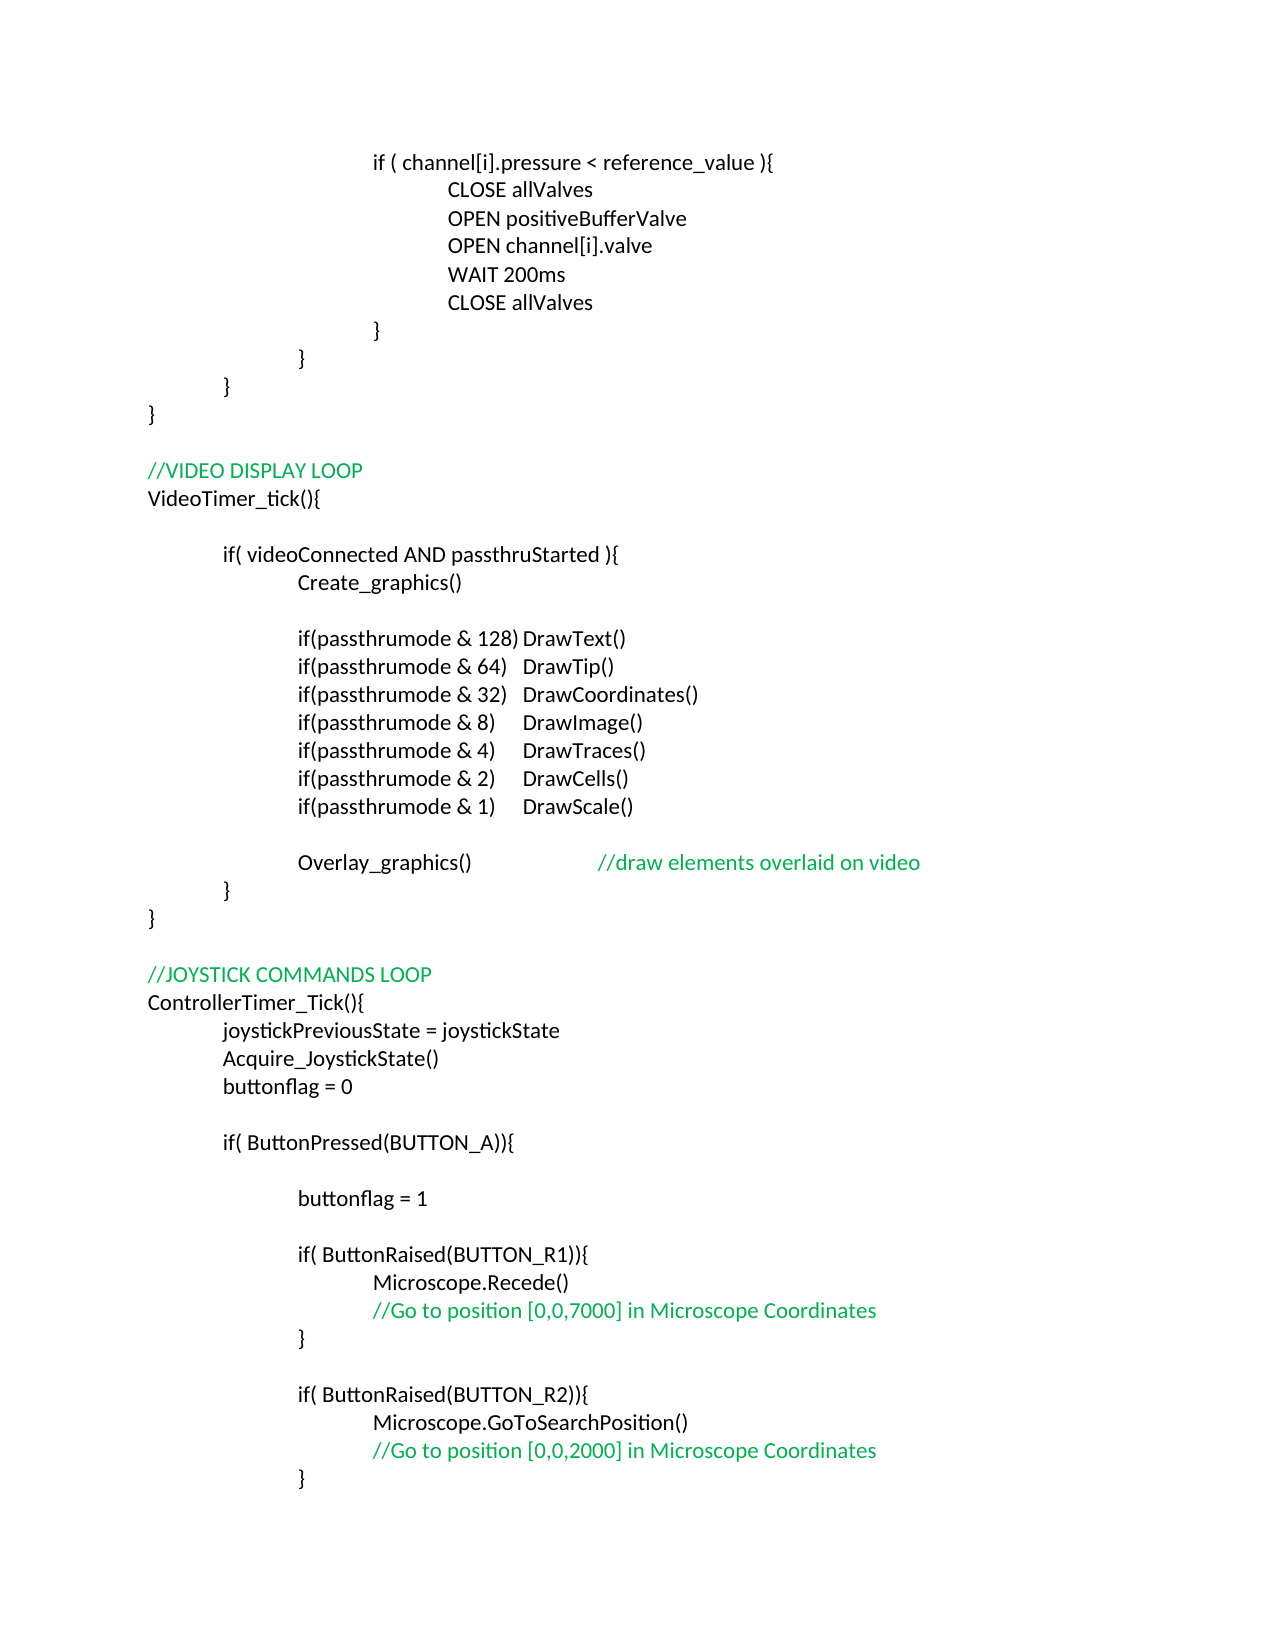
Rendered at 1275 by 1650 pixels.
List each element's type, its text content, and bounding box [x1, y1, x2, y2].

text } [148, 400, 1127, 428]
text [298, 1437, 1127, 1464]
text //Go to position [0,0,7000] in Microscope Coordinates [298, 1296, 1127, 1324]
text } [148, 876, 1127, 904]
text OPEN channel[i].valve [148, 232, 1127, 260]
text } [148, 904, 1127, 932]
text CLOSE allValves [148, 288, 1127, 316]
text if(passthrumode & 32) DrawCoordinates() [148, 680, 1127, 708]
text Microscope.Recede() [148, 1268, 1127, 1296]
text joystickPreviousState = joystickState [148, 1016, 1127, 1044]
text Microscope.GoToSearchPosition() [148, 1408, 1127, 1437]
text if( ButtonRaised(BUTTON_R2)){ [148, 1381, 1127, 1408]
text //VIDEO DISPLAY LOOP [148, 456, 1127, 484]
text ControllerTimer_Tick(){ [148, 988, 1127, 1016]
text WAIT 200ms [148, 260, 1127, 288]
text if( ButtonPressed(BUTTON_A)){ [148, 1128, 1127, 1156]
text buttonflag = 0 [148, 1072, 1127, 1100]
text if(passthrumode & 128) DrawText() [148, 624, 1127, 652]
text } [148, 372, 1127, 400]
text if(passthrumode & 1) DrawScale() [148, 792, 1127, 820]
text Create_graphics() [148, 568, 1127, 596]
text if(passthrumode & 64) DrawTip() [148, 652, 1127, 680]
text Overlay_graphics() //draw elements overlaid on video [148, 848, 1127, 876]
text } [148, 316, 1127, 344]
text if( videoConnected AND passthruStarted ){ [148, 540, 1127, 568]
text } [148, 344, 1127, 372]
text Acquire_JoystickState() [148, 1044, 1127, 1072]
text } [148, 1464, 1127, 1493]
text if ( channel[i].pressure < reference_value ){ [148, 148, 1127, 176]
text buttonflag = 1 [148, 1184, 1127, 1212]
text CLOSE allValves [148, 176, 1127, 204]
text //JOYSTICK COMMANDS LOOP [148, 960, 1127, 988]
text if(passthrumode & 8) DrawImage() [148, 708, 1127, 736]
text if( ButtonRaised(BUTTON_R1)){ [148, 1240, 1127, 1268]
text if(passthrumode & 4) DrawTraces() [148, 736, 1127, 764]
text VideoTimer_tick(){ [148, 484, 1127, 512]
text OPEN positiveBufferValve [148, 204, 1127, 232]
text if(passthrumode & 2) DrawCells() [148, 764, 1127, 792]
text } [148, 1324, 1127, 1352]
